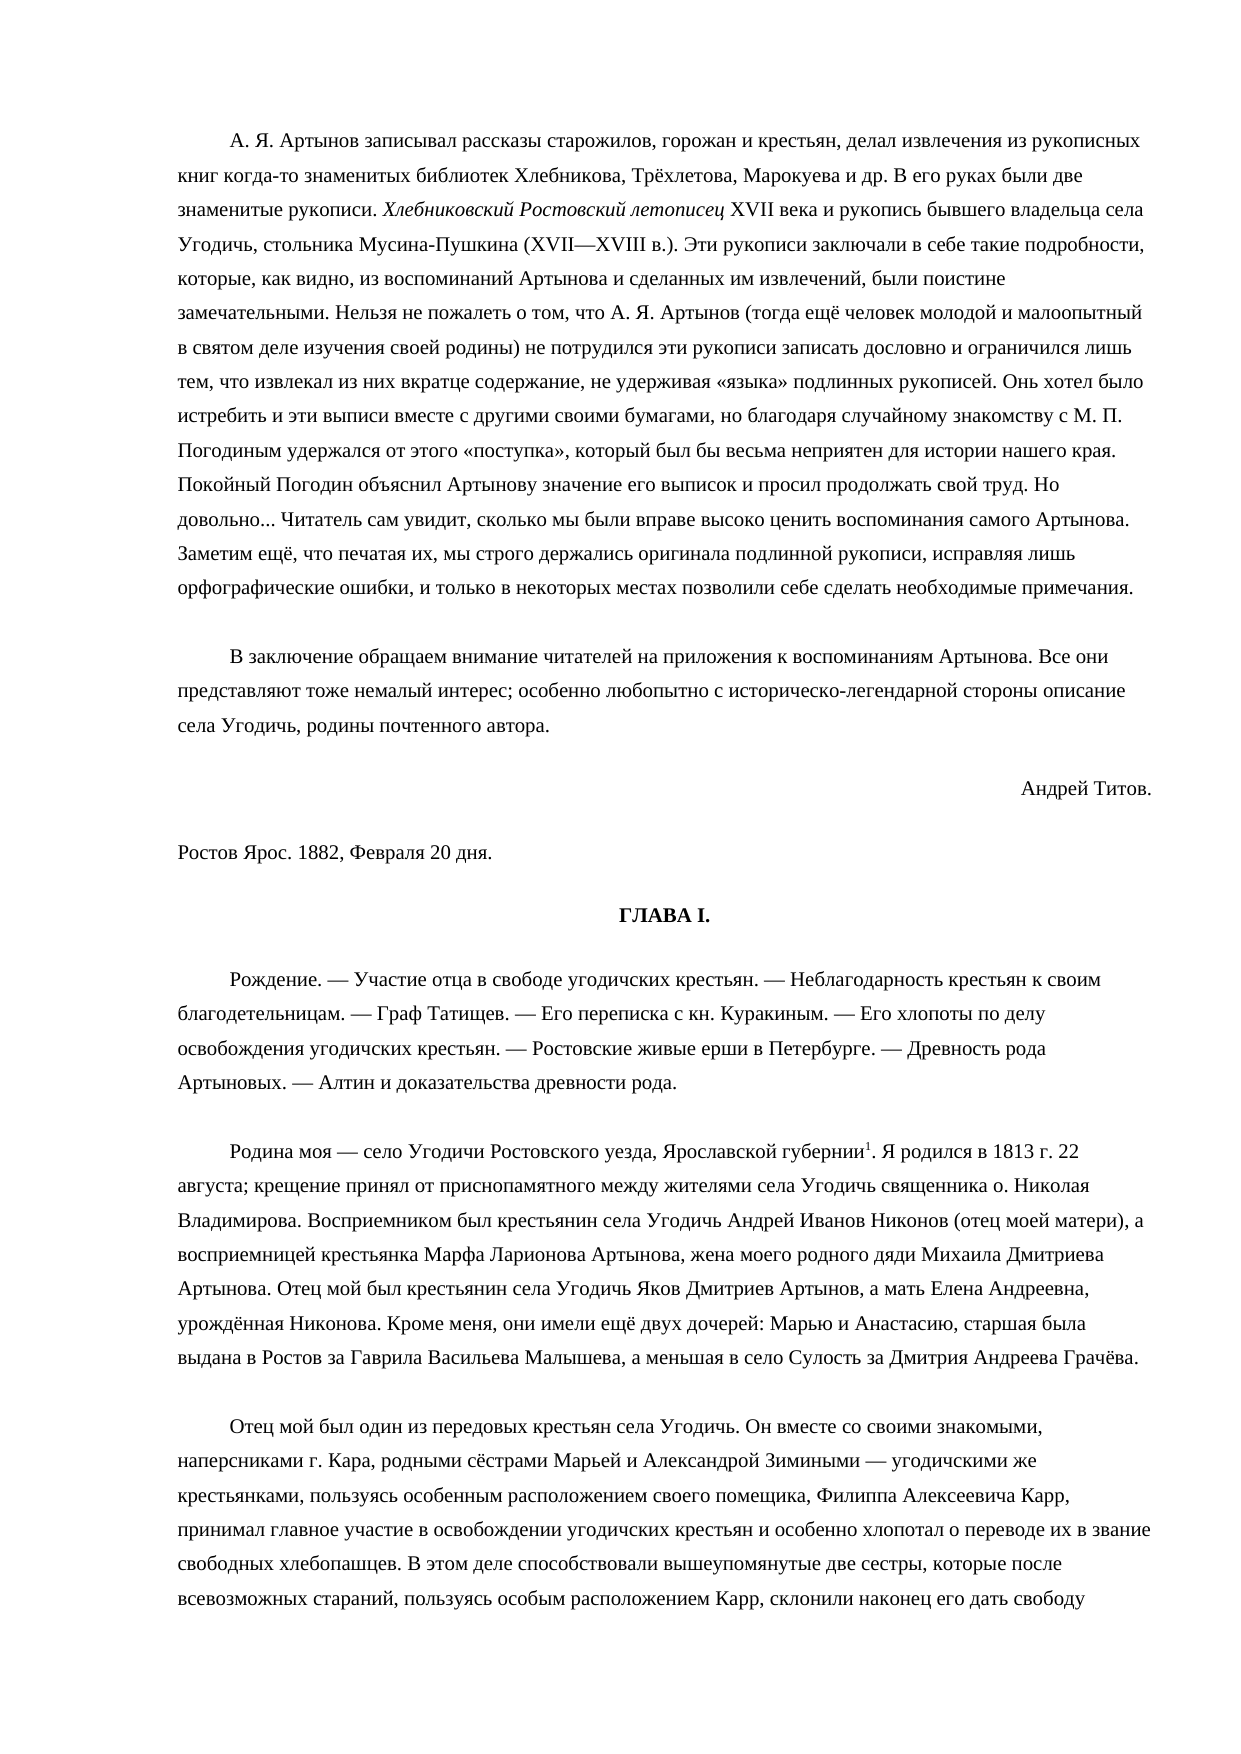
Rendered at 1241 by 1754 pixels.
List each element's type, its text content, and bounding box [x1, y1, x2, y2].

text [177, 957, 1152, 1610]
text Ростов Ярос. 1882, Февраля 20 дня. [177, 829, 1152, 864]
text ГЛАВА I. [177, 893, 1152, 927]
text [177, 118, 1152, 737]
text Андрей Титов. [177, 766, 1152, 800]
